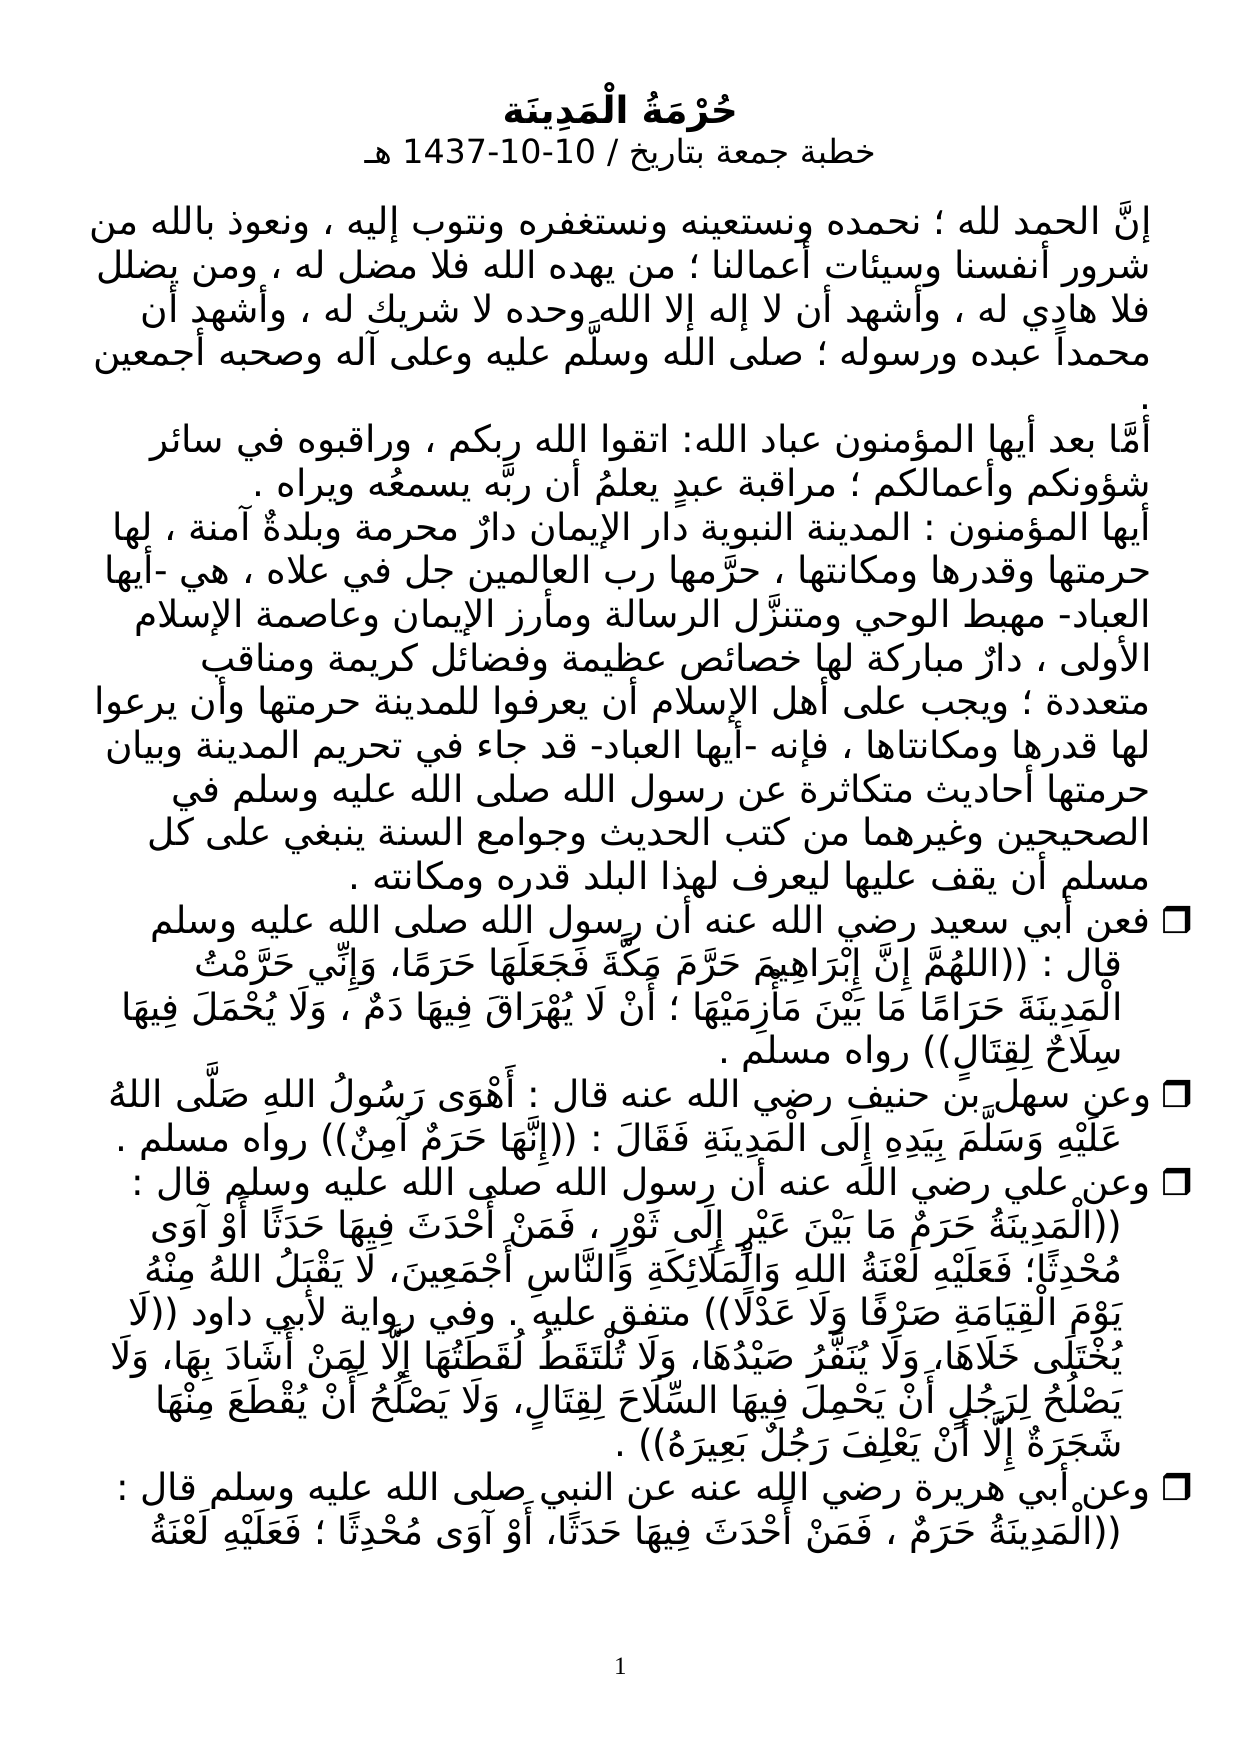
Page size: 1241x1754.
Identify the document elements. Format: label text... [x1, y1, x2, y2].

text حُرْمَةُ الْمَدِينَة [89, 89, 1152, 132]
text خطبة جمعة بتاريخ / 10-10-1437 هـ [89, 132, 1152, 171]
text إنَّ الحمد لله ؛ نحمده ونستعينه ونستغفره ونتوب إليه ، ونعوذ بالله من شرور أنفسنا وسيئات أعمالنا ؛ من يهده الله فلا مضل له ، ومن يضلل فلا هادي له ، وأشهد أن لا إله إلا الله وحده لا شريك له ، وأشهد أن محمداً عبده ورسوله ؛ صلى الله وسلَّم عليه وعلى آله وصحبه أجمعين . [89, 200, 1152, 418]
text أيها المؤمنون : المدينة النبوية دار الإيمان دارٌ محرمة وبلدةٌ آمنة ، لها حرمتها وقدرها ومكانتها ، حرَّمها رب العالمين جل في علاه ، هي -أيها العباد- مهبط الوحي ومتنزَّل الرسالة ومأرز الإيمان وعاصمة الإسلام الأولى ، دارٌ مباركة لها خصائص عظيمة وفضائل كريمة ومناقب متعددة ؛ ويجب على أهل الإسلام أن يعرفوا للمدينة حرمتها وأن يرعوا لها قدرها ومكانتاها ، فإنه -أيها العباد- قد جاء في تحريم المدينة وبيان حرمتها أحاديث متكاثرة عن رسول الله صلى الله عليه وسلم في الصحيحين وغيرهما من كتب الحديث وجوامع السنة ينبغي على كل مسلم أن يقف عليها ليعرف لهذا البلد قدره ومكانته . [89, 505, 1152, 898]
text أمَّا بعد أيها المؤمنون عباد الله: اتقوا الله ربكم ، وراقبوه في سائر شؤونكم وأعمالكم ؛ مراقبة عبدٍ يعلمُ أن ربَّه يسمعُه ويراه . [89, 418, 1152, 505]
list وعن سهل بن حنيف رضي الله عنه قال : أَهْوَى رَسُولُ اللهِ صَلَّى اللهُ عَلَيْهِ وَسَلَّمَ بِيَدِهِ إِلَى الْمَدِينَةِ فَقَالَ : ((إِنَّهَا حَرَمٌ آمِنٌ)) رواه مسلم . [89, 1073, 1160, 1160]
list وعن علي رضي الله عنه أن رسول الله صلى الله عليه وسلم قال : ((الْمَدِينَةُ حَرَمٌ مَا بَيْنَ عَيْرٍ إِلَى ثَوْرٍ ، فَمَنْ أَحْدَثَ فِيهَا حَدَثًا أَوْ آوَى مُحْدِثًا؛ فَعَلَيْهِ لَعْنَةُ اللهِ وَالْمَلَائِكَةِ وَالنَّاسِ أَجْمَعِينَ، لَا يَقْبَلُ اللهُ مِنْهُ يَوْمَ الْقِيَامَةِ صَرْفًا وَلَا عَدْلًا)) متفق عليه . وفي رواية لأبي داود ((لَا يُخْتَلَى خَلَاهَا، وَلَا يُنَفَّرُ صَيْدُهَا، وَلَا تُلْتَقَطُ لُقَطَتُهَا إِلَّا لِمَنْ أَشَادَ بِهَا، وَلَا يَصْلُحُ لِرَجُلٍ أَنْ يَحْمِلَ فِيهَا السِّلَاحَ لِقِتَالٍ، وَلَا يَصْلُحُ أَنْ يُقْطَعَ مِنْهَا شَجَرَةٌ إِلَّا أَنْ يَعْلِفَ رَجُلٌ بَعِيرَهُ)) . [89, 1160, 1160, 1466]
list فعن أبي سعيد رضي الله عنه أن رسول الله صلى الله عليه وسلم قال : ((اللهُمَّ إِنَّ إِبْرَاهِيمَ حَرَّمَ مَكَّةَ فَجَعَلَهَا حَرَمًا، وَإِنِّي حَرَّمْتُ الْمَدِينَةَ حَرَامًا مَا بَيْنَ مَأْزِمَيْهَا ؛ أَنْ لَا يُهْرَاقَ فِيهَا دَمٌ ، وَلَا يُحْمَلَ فِيهَا سِلَاحٌ لِقِتَالٍ)) رواه مسلم . [89, 898, 1160, 1073]
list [89, 1466, 1160, 1553]
